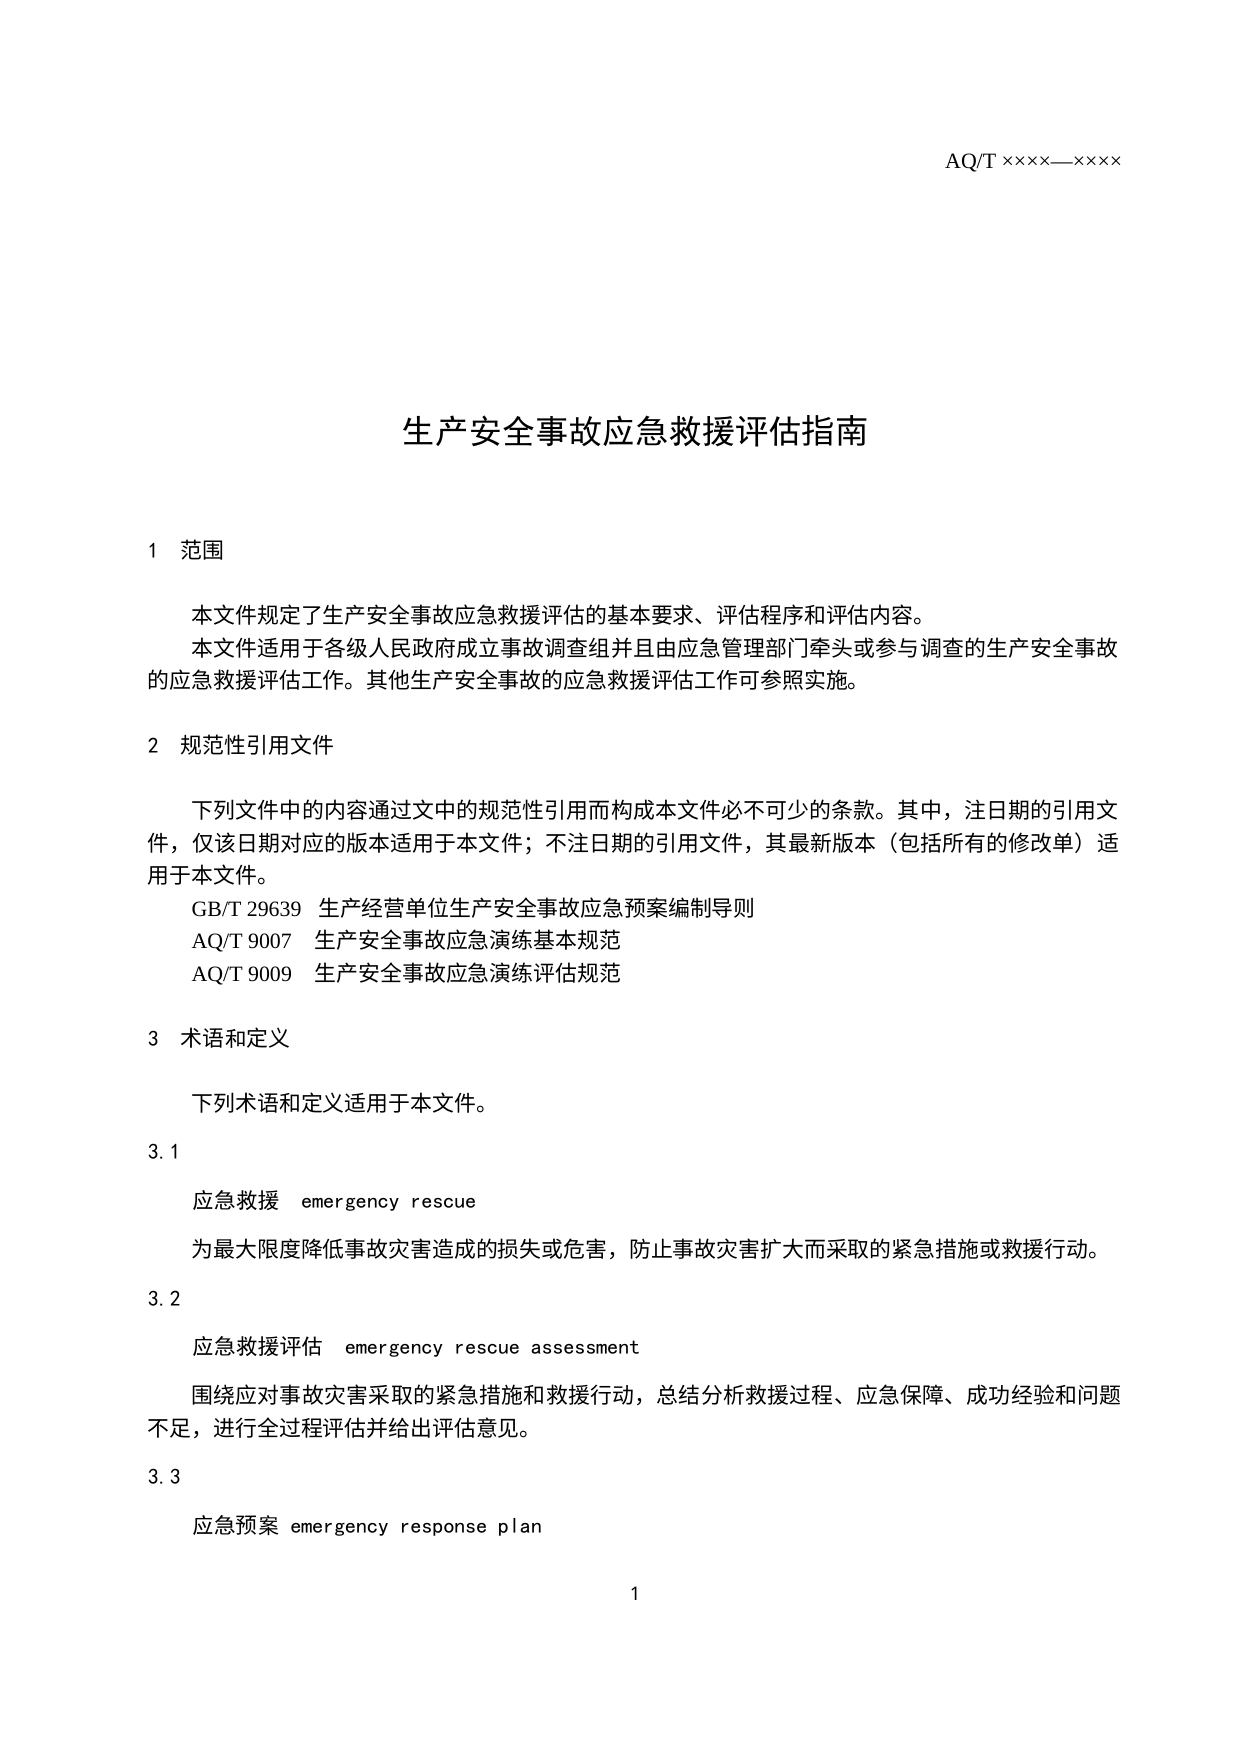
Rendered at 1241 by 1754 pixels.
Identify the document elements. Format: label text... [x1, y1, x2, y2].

text 下列术语和定义适用于本文件。 [148, 1085, 1122, 1118]
text AQ/T 9007 生产安全事故应急演练基本规范 [148, 923, 1122, 955]
list 应急预案 emergency response plan [148, 1508, 1122, 1540]
text 为最大限度降低事故灾害造成的损失或危害，防止事故灾害扩大而采取的紧急措施或救援行动。 [148, 1232, 1122, 1264]
text 生产安全事故应急救援评估指南 [148, 396, 1122, 461]
list 范围 [148, 533, 1122, 565]
text 本文件规定了生产安全事故应急救援评估的基本要求、评估程序和评估内容。 [148, 598, 1122, 630]
text GB/T 29639 生产经营单位生产安全事故应急预案编制导则 [148, 890, 1122, 923]
text AQ/T 9009 生产安全事故应急演练评估规范 [148, 955, 1122, 988]
text 围绕应对事故灾害采取的紧急措施和救援行动，总结分析救援过程、应急保障、成功经验和问题不足，进行全过程评估并给出评估意见。 [148, 1378, 1122, 1443]
list 术语和定义 [148, 1020, 1122, 1053]
list 规范性引用文件 [148, 728, 1122, 760]
text 本文件适用于各级人民政府成立事故调查组并且由应急管理部门牵头或参与调查的生产安全事故的应急救援评估工作。其他生产安全事故的应急救援评估工作可参照实施。 [148, 630, 1122, 695]
list 应急救援评估 emergency rescue assessment [148, 1329, 1122, 1362]
text 下列文件中的内容通过文中的规范性引用而构成本文件必不可少的条款。其中，注日期的引用文件，仅该日期对应的版本适用于本文件；不注日期的引用文件，其最新版本（包括所有的修改单）适用于本文件。 [148, 793, 1122, 890]
list 应急救援 emergency rescue [148, 1183, 1122, 1215]
